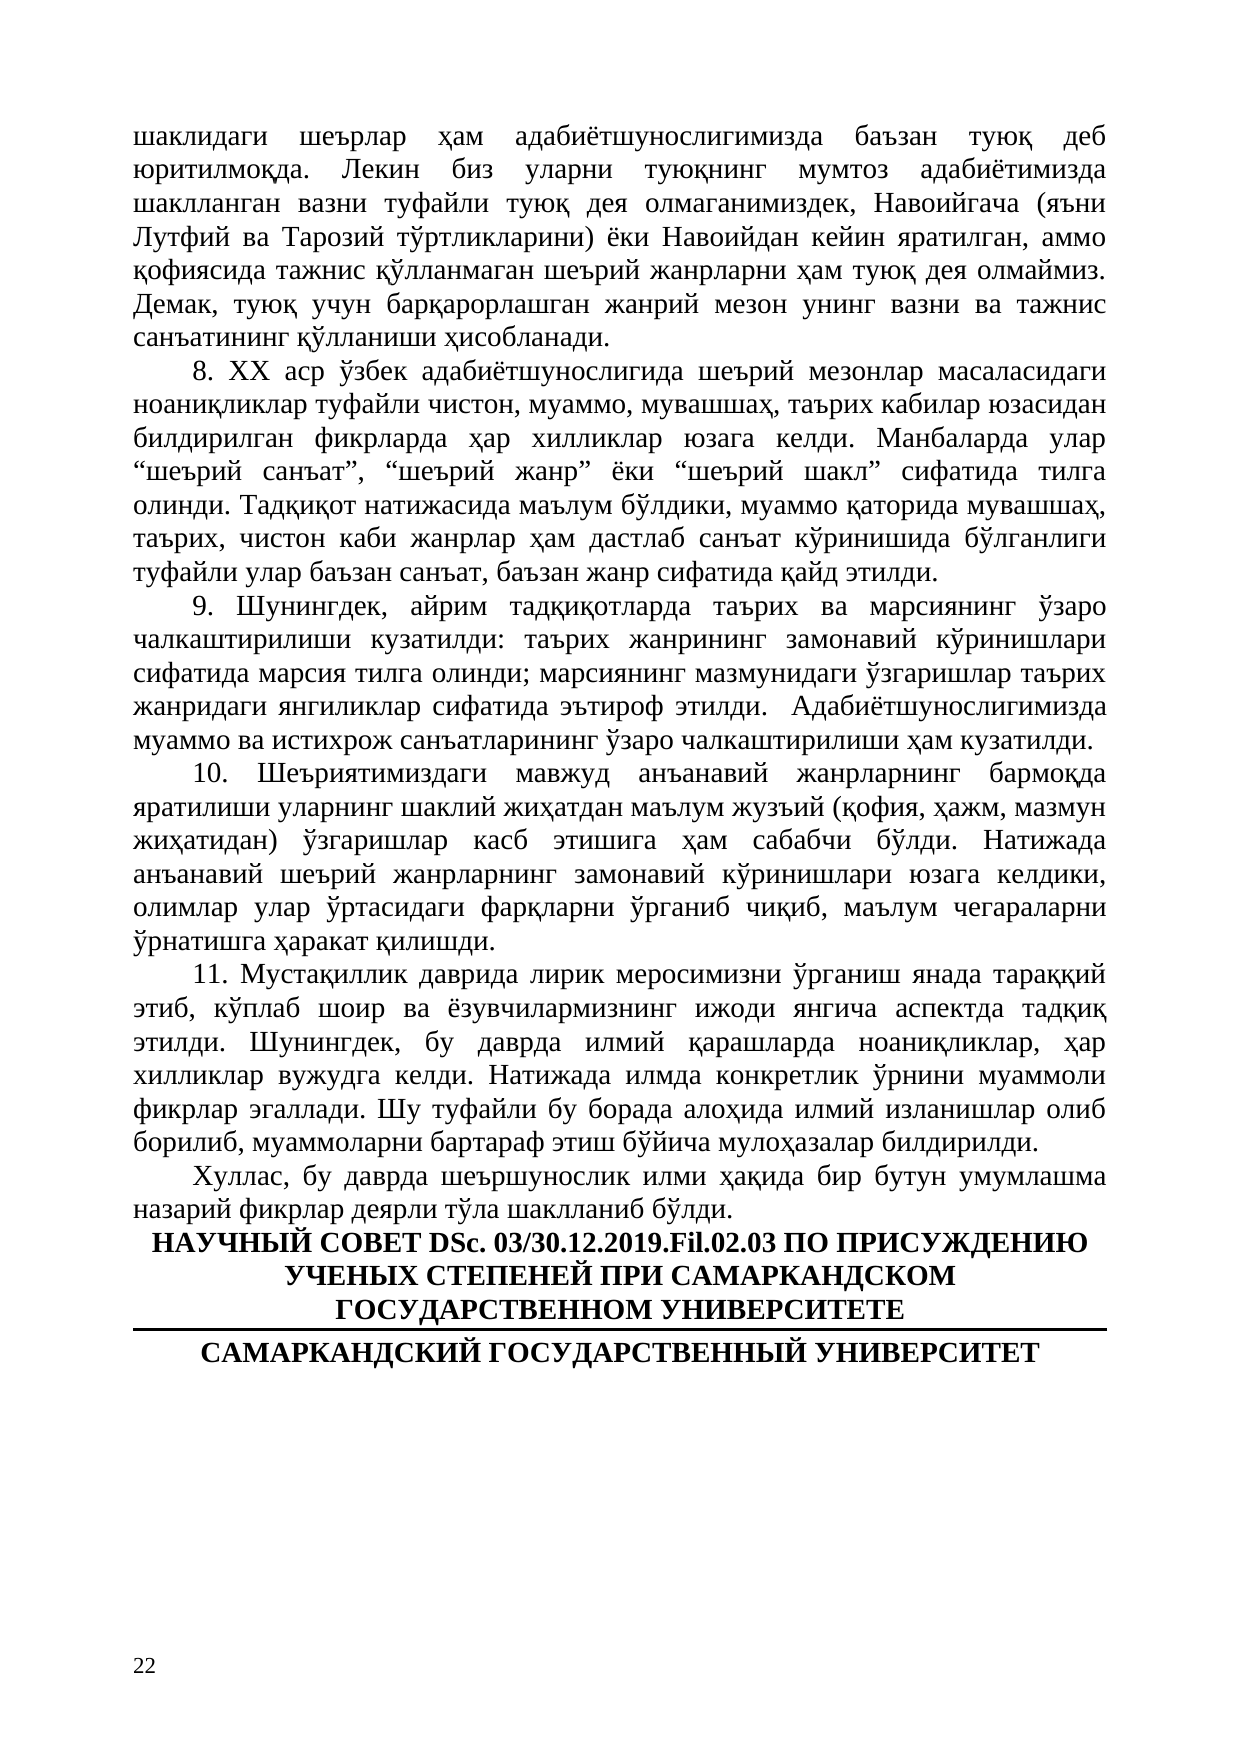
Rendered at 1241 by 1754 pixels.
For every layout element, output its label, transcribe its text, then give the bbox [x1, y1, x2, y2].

subtitle САМАРКАНДСКИЙ ГОСУДАРСТВЕННЫЙ УНИВЕРСИТЕТ [133, 1335, 1107, 1368]
text 10. Шеъриятимиздаги мавжуд анъанавий жанрларнинг бармоқда яратилиши уларнинг шаклий жиҳатдан маълум жузъий (қофия, ҳажм, мазмун жиҳатидан) ўзгаришлар касб этишига ҳам сабабчи бўлди. Натижада анъанавий шеърий жанрларнинг замонавий кўринишлари юзага келдики, олимлар улар ўртасидаги фарқларни ўрганиб чиқиб, маълум чегараларни ўрнатишга ҳаракат қилишди. [133, 755, 1107, 957]
text 9. Шунингдек, айрим тадқиқотларда таърих ва марсиянинг ўзаро чалкаштирилиши кузатилди: таърих жанрининг замонавий кўринишлари сифатида марсия тилга олинди; марсиянинг мазмунидаги ўзгаришлар таърих жанридаги янгиликлар сифатида эътироф этилди. Адабиётшунослигимизда муаммо ва истихрож санъатларининг ўзаро чалкаштирилиши ҳам кузатилди. [133, 588, 1107, 755]
text Хуллас, бу даврда шеършунослик илми ҳақида бир бутун умумлашма назарий фикрлар деярли тўла шаклланиб бўлди. [133, 1158, 1107, 1225]
text 11. Мустақиллик даврида лирик меросимизни ўрганиш янада тараққий этиб, кўплаб шоир ва ёзувчилармизнинг ижоди янгича аспектда тадқиқ этилди. Шунингдек, бу даврда илмий қарашларда ноаниқликлар, ҳар хилликлар вужудга келди. Натижада илмда конкретлик ўрнини муаммоли фикрлар эгаллади. Шу туфайли бу борада алоҳида илмий изланишлар олиб борилиб, муаммоларни бартараф этиш бўйича мулоҳазалар билдирилди. [133, 957, 1107, 1158]
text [133, 118, 1107, 353]
subtitle НАУЧНЫЙ СОВЕТ DSc. 03/30.12.2019.Fil.02.03 ПО ПРИСУЖДЕНИЮ УЧЕНЫХ СТЕПЕНЕЙ ПРИ САМАРКАНДСКОМ ГОСУДАРСТВЕННОМ УНИВЕРСИТЕТЕ [133, 1225, 1107, 1328]
text 8. ХХ аср ўзбек адабиётшунослигида шеърий мезонлар масаласидаги ноаниқликлар туфайли чистон, муаммо, мувашшаҳ, таърих кабилар юзасидан билдирилган фикрларда ҳар хилликлар юзага келди. Манбаларда улар “шеърий санъат”, “шеърий жанр” ёки “шеърий шакл” сифатида тилга олинди. Тадқиқот натижасида маълум бўлдики, муаммо қаторида мувашшаҳ, таърих, чистон каби жанрлар ҳам дастлаб санъат кўринишида бўлганлиги туфайли улар баъзан санъат, баъзан жанр сифатида қайд этилди. [133, 353, 1107, 588]
